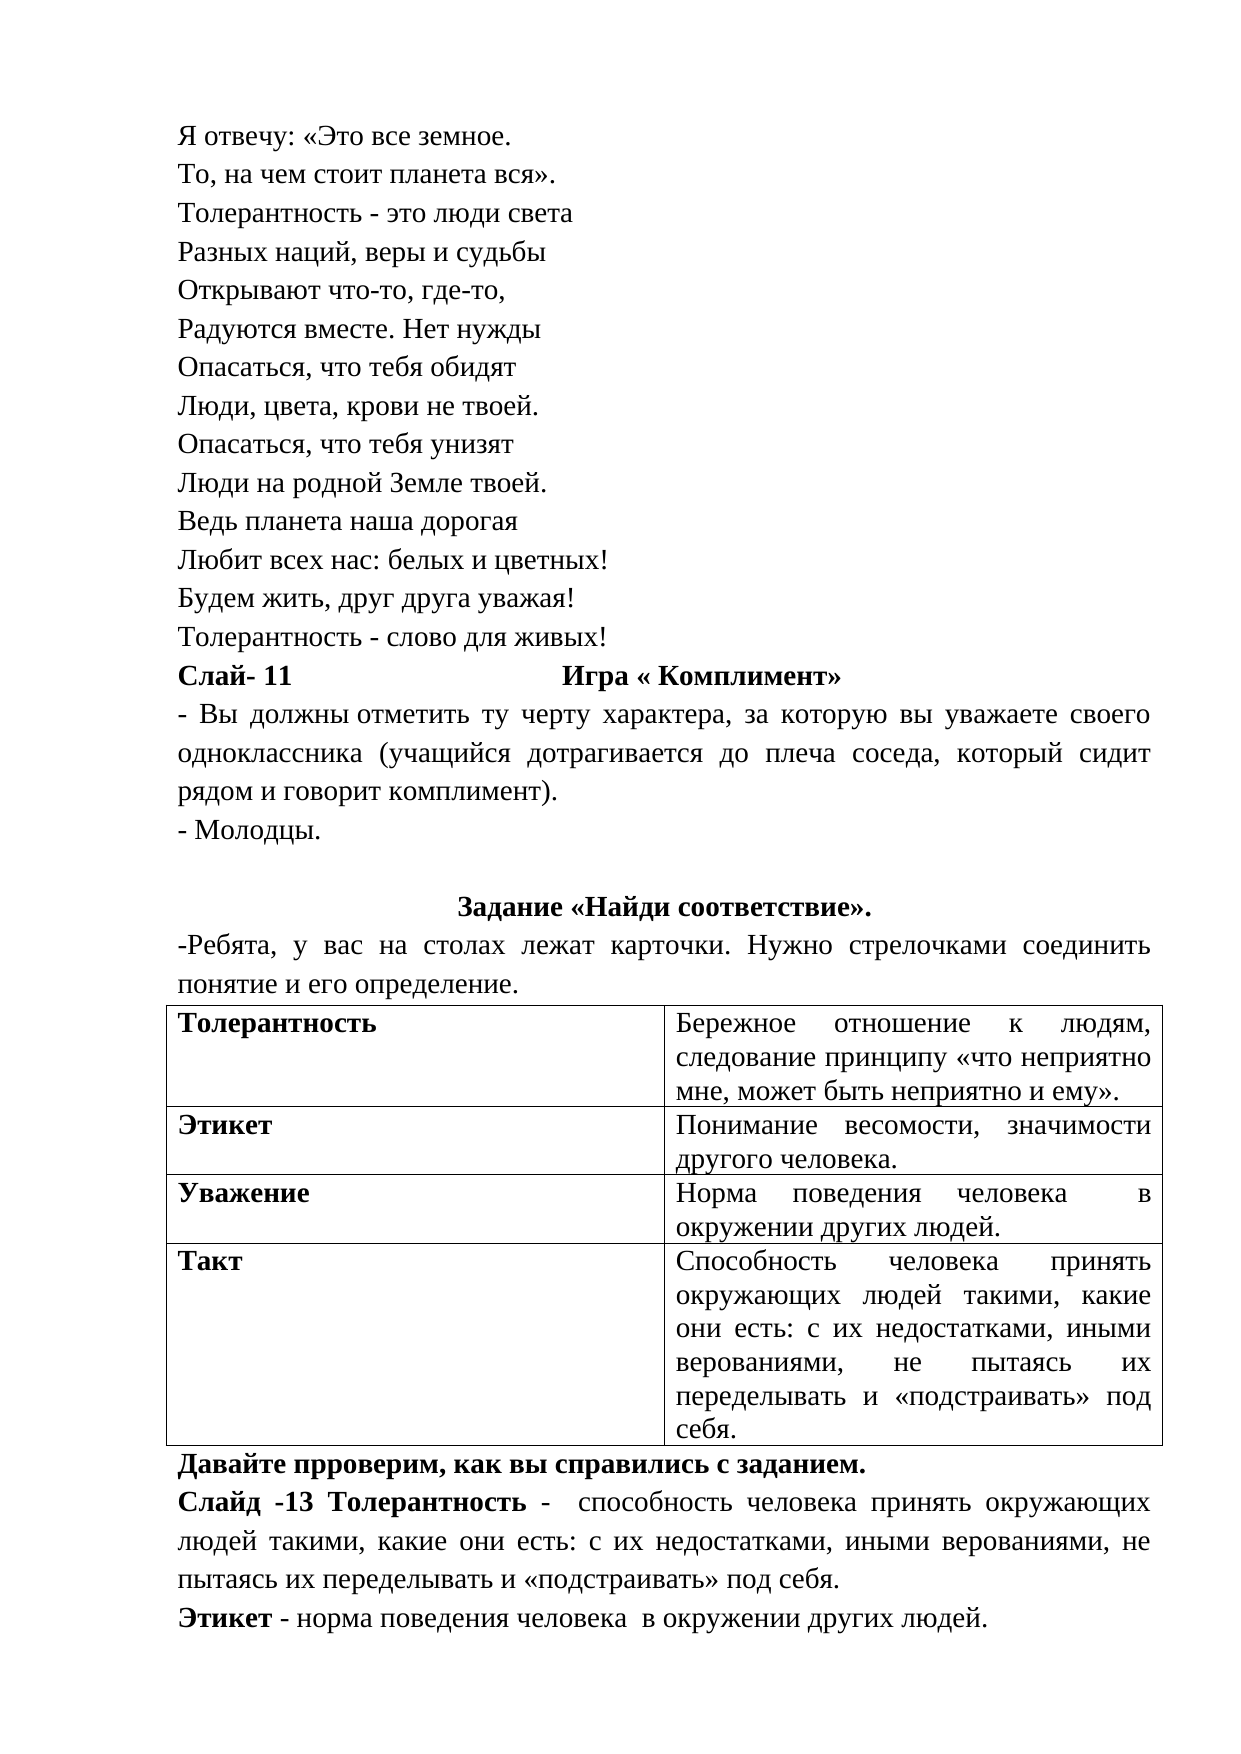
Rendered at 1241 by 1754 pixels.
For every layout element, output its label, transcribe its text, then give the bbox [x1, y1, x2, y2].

table_cell Способность человека принять окружающих людей такими, какие они есть: с их недостатками, иными верованиями, не пытаясь их переделывать и «подстраивать» под себя. [665, 1244, 1162, 1445]
text Слайд -13 Толерантность - способность человека принять окружающих людей такими, какие они есть: с их недостатками, иными верованиями, не пытаясь их переделывать и «подстраивать» под себя. [177, 1484, 1152, 1595]
text Люди, цвета, крови не твоей. [177, 388, 1152, 421]
text Задание «Найди соответствие». [177, 889, 1152, 922]
table_header Бережное отношение к людям, следование принципу «что неприятно мне, может быть неприятно и ему». [665, 1006, 1162, 1106]
text Этикет - норма поведения человека в окружении других людей. [177, 1600, 1152, 1633]
text Опасаться, что тебя унизят [177, 426, 1152, 460]
table_cell Этикет [167, 1107, 664, 1174]
table_cell Такт [167, 1244, 664, 1445]
text Давайте прроверим, как вы справились с заданием. [177, 1446, 1152, 1479]
text Будем жить, друг друга уважая! [177, 581, 1152, 614]
table_cell Уважение [167, 1175, 664, 1242]
text Толерантность - слово для живых! [177, 619, 1152, 653]
text Опасаться, что тебя обидят [177, 349, 1152, 383]
text - Вы должны отметить ту черту характера, за которую вы уважаете своего одноклассника (учащийся дотрагивается до плеча соседа, который сидит рядом и говорит комплимент). [177, 696, 1152, 807]
text - Молодцы. [177, 812, 1152, 845]
text -Ребята, у вас на столах лежат карточки. Нужно стрелочками соединить понятие и его определение. [177, 927, 1152, 999]
text Открывают что-то, где-то, [177, 272, 1152, 306]
text Люди на родной Земле твоей. [177, 465, 1152, 498]
text Я отвечу: «Это все земное. [177, 118, 1152, 152]
text Ведь планета наша дорогая [177, 503, 1152, 537]
text Толерантность - это люди света [177, 195, 1152, 229]
text Радуются вместе. Нет нужды [177, 311, 1152, 344]
table_cell Норма поведения человека в окружении других людей. [665, 1175, 1162, 1242]
text Разных наций, веры и судьбы [177, 234, 1152, 267]
table_cell Понимание весомости, значимости другого человека. [665, 1107, 1162, 1174]
text Слай- 11 Игра « Комплимент» [177, 658, 1152, 691]
text Любит всех нас: белых и цветных! [177, 542, 1152, 576]
text То, на чем стоит планета вся». [177, 157, 1152, 190]
table_header Толерантность [167, 1006, 664, 1106]
